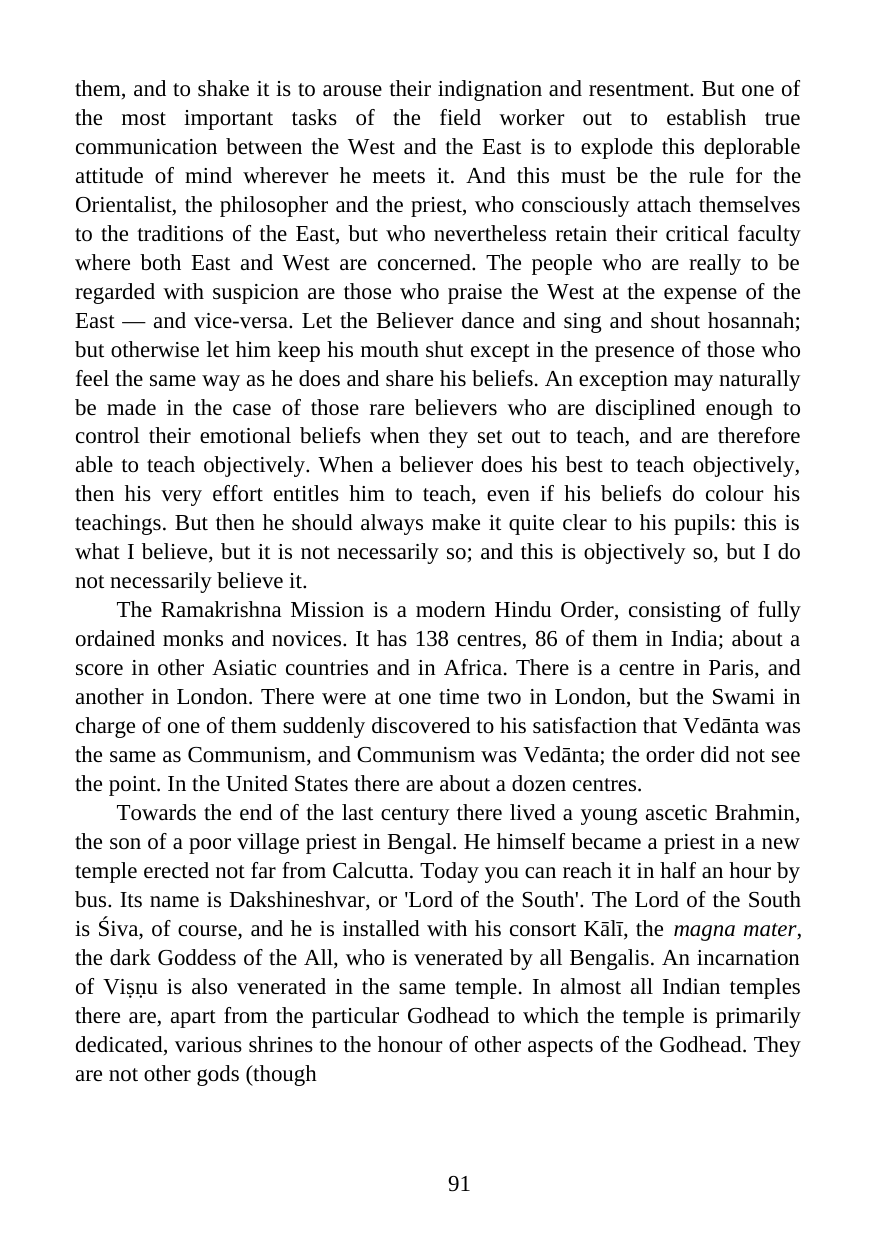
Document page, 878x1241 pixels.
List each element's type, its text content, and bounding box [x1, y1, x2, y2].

text them, and to shake it is to arouse their indignation and resentment. But one of the most important tasks of the field worker out to establish true communication between the West and the East is to explode this deplorable attitude of mind wherever he meets it. And this must be the rule for the Orientalist, the philosopher and the priest, who consciously attach themselves to the traditions of the East, but who nevertheless retain their critical faculty where both East and West are concerned. The people who are really to be regarded with suspicion are those who praise the West at the expense of the East — and vice-versa. Let the Believer dance and sing and shout hosannah; but otherwise let him keep his mouth shut except in the presence of those who feel the same way as he does and share his beliefs. An exception may naturally be made in the case of those rare believers who are disciplined enough to control their emotional beliefs when they set out to teach, and are therefore able to teach objectively. When a believer does his best to teach objectively, then his very effort entitles him to teach, even if his beliefs do colour his teachings. But then he should always make it quite clear to his pupils: this is what I believe, but it is not necessarily so; and this is objectively so, but I do not necessarily believe it. [75, 75, 802, 594]
text The Ramakrishna Mission is a modern Hindu Order, consisting of fully ordained monks and novices. It has 138 centres, 86 of them in India; about a score in other Asiatic countries and in Africa. There is a centre in Paris, and another in London. There were at one time two in London, but the Swami in charge of one of them suddenly discovered to his satisfaction that Vedānta was the same as Communism, and Communism was Vedānta; the order did not see the point. In the United States there are about a dozen centres. [75, 596, 802, 796]
text Towards the end of the last century there lived a young ascetic Brahmin, the son of a poor village priest in Bengal. He himself became a priest in a new temple erected not far from Calcutta. Today you can reach it in half an hour by bus. Its name is Dakshineshvar, or 'Lord of the South'. The Lord of the South is Śiva, of course, and he is installed with his consort Kālī, the magna mater, the dark Goddess of the All, who is venerated by all Bengalis. An incarnation of Viṣṇu is also venerated in the same temple. In almost all Indian temples there are, apart from the particular Godhead to which the temple is primarily dedicated, various shrines to the honour of other aspects of the Godhead. They are not other gods (though [75, 799, 802, 1086]
